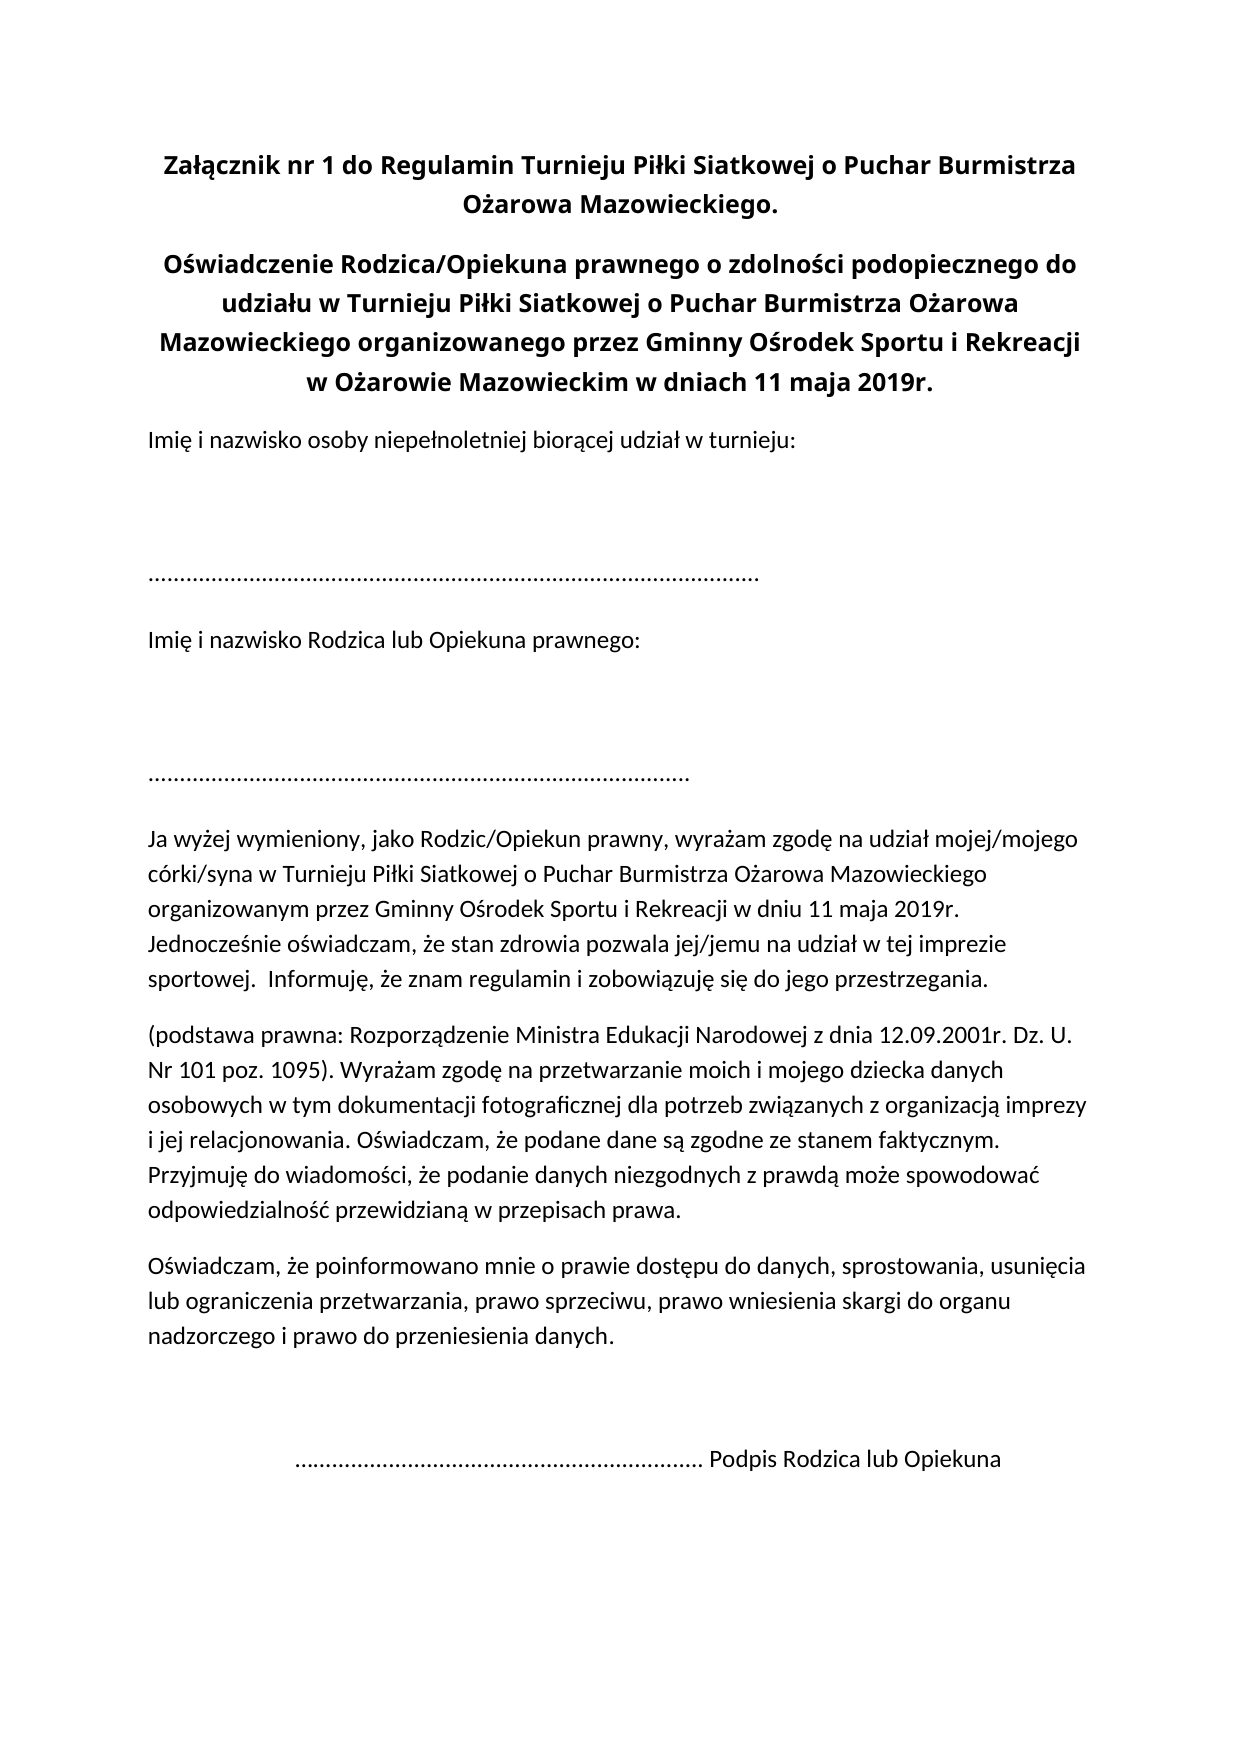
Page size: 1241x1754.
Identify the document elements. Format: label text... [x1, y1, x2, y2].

text Załącznik nr 1 do Regulamin Turnieju Piłki Siatkowej o Puchar Burmistrza Ożarowa Mazowieckiego. [148, 148, 1093, 221]
text ...................................................................................... [148, 757, 1093, 788]
text ….............................................................. Podpis Rodzica lub Opiekuna [221, 1443, 1093, 1473]
text (podstawa prawna: Rozporządzenie Ministra Edukacji Narodowej z dnia 12.09.2001r. Dz. U. Nr 101 poz. 1095). Wyrażam zgodę na przetwarzanie moich i mojego dziecka danych osobowych w tym dokumentacji fotograficznej dla potrzeb związanych z organizacją imprezy i jej relacjonowania. Oświadczam, że podane dane są zgodne ze stanem faktycznym. Przyjmuję do wiadomości, że podanie danych niezgodnych z prawdą może spowodować odpowiedzialność przewidzianą w przepisach prawa. [148, 1019, 1093, 1225]
text ................................................................................................. [148, 557, 1093, 588]
text Oświadczenie Rodzica/Opiekuna prawnego o zdolności podopiecznego do udziału w Turnieju Piłki Siatkowej o Puchar Burmistrza Ożarowa Mazowieckiego organizowanego przez Gminny Ośrodek Sportu i Rekreacji w Ożarowie Mazowieckim w dniach 11 maja 2019r. [148, 247, 1093, 398]
text Ja wyżej wymieniony, jako Rodzic/Opiekun prawny, wyrażam zgodę na udział mojej/mojego córki/syna w Turnieju Piłki Siatkowej o Puchar Burmistrza Ożarowa Mazowieckiego organizowanym przez Gminny Ośrodek Sportu i Rekreacji w dniu 11 maja 2019r. Jednocześnie oświadczam, że stan zdrowia pozwala jej/jemu na udział w tej imprezie sportowej. Informuję, że znam regulamin i zobowiązuję się do jego przestrzegania. [148, 824, 1093, 994]
text Imię i nazwisko Rodzica lub Opiekuna prawnego: [148, 624, 1093, 654]
text Imię i nazwisko osoby niepełnoletniej biorącej udział w turnieju: [148, 424, 1093, 455]
text Oświadczam, że poinformowano mnie o prawie dostępu do danych, sprostowania, usunięcia lub ograniczenia przetwarzania, prawo sprzeciwu, prawo wniesienia skargi do organu nadzorczego i prawo do przeniesienia danych. [148, 1250, 1093, 1351]
